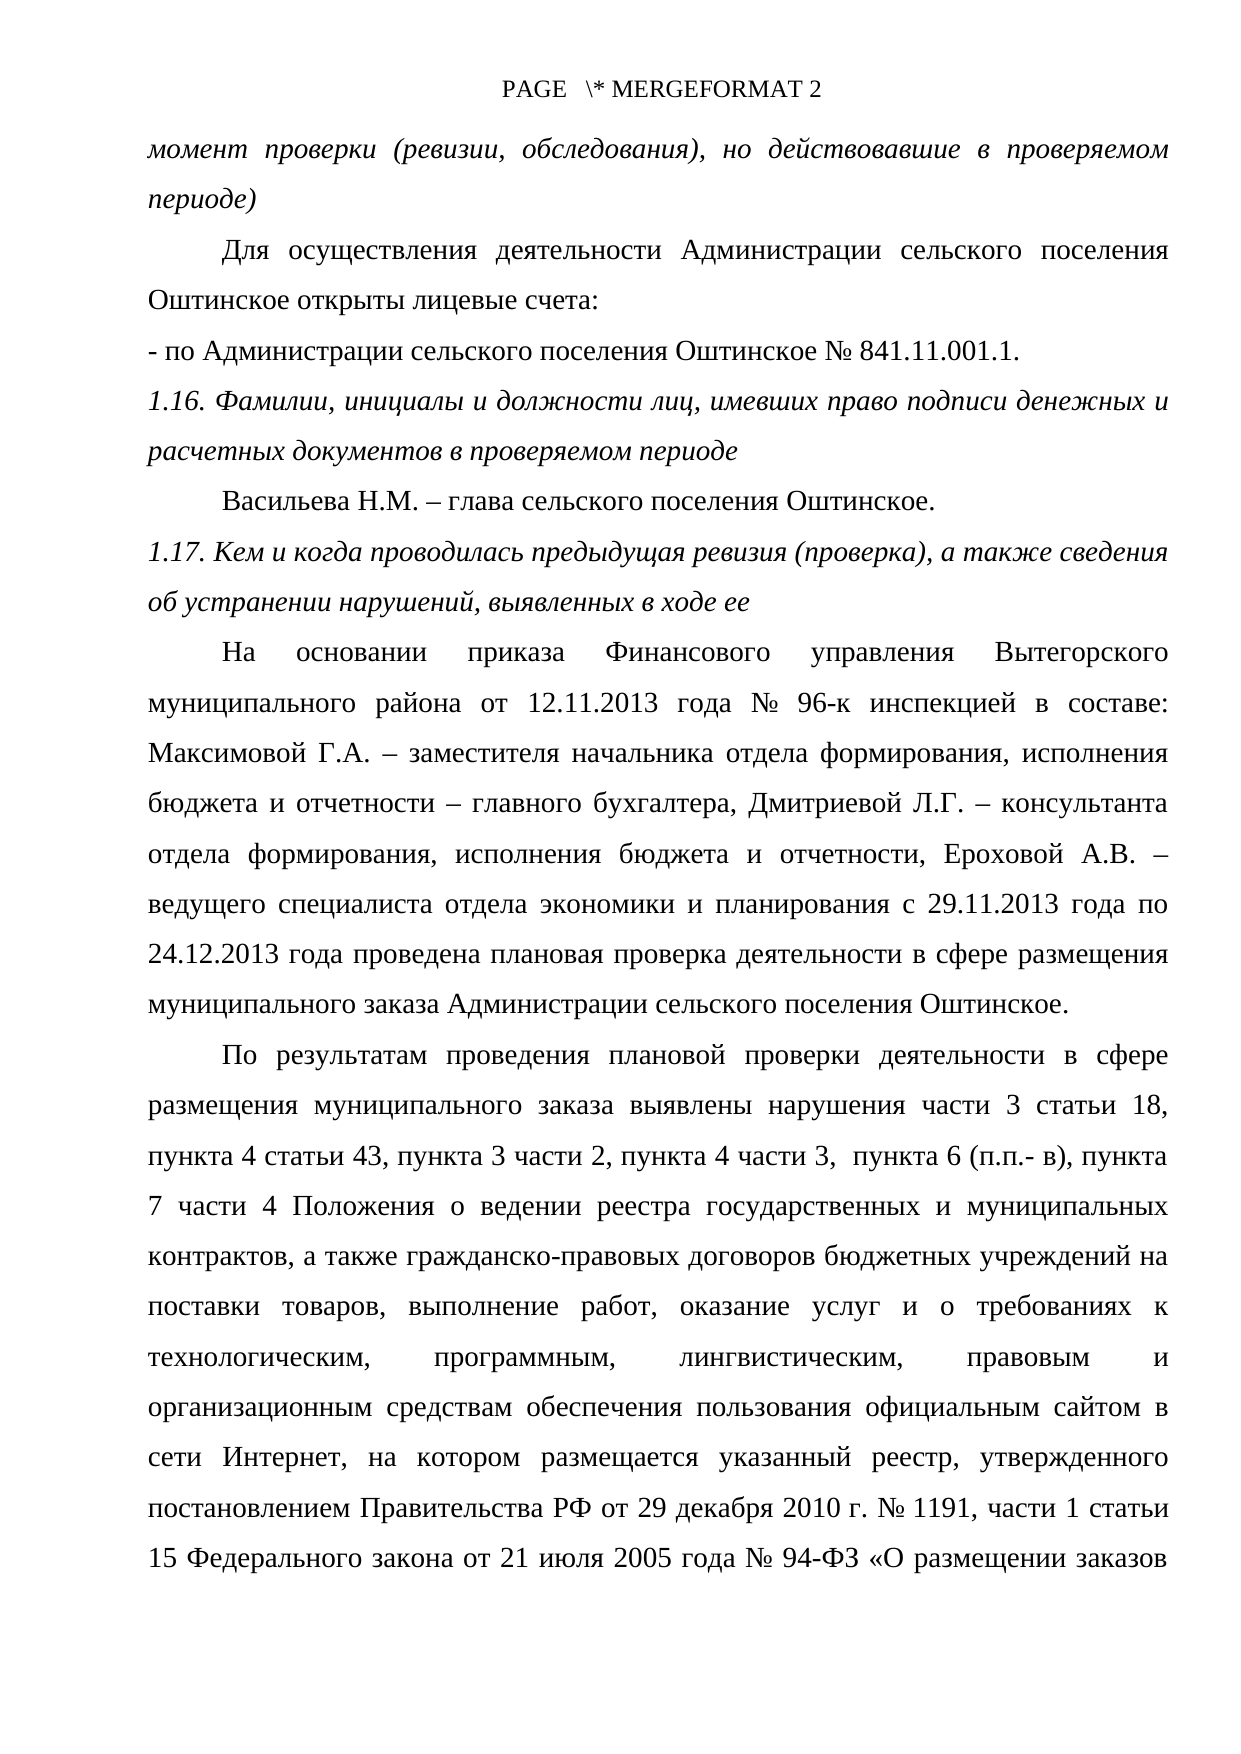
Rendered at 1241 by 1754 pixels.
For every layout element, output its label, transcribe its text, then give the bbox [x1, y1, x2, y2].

text Для осуществления деятельности Администрации сельского поселения Оштинское открыты лицевые счета: [148, 232, 1169, 316]
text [148, 1037, 1169, 1574]
text Васильева Н.М. – глава сельского поселения Оштинское. [148, 483, 1169, 517]
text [148, 131, 1169, 215]
text На основании приказа Финансового управления Вытегорского муниципального района от 12.11.2013 года № 96-к инспекцией в составе: Максимовой Г.А. – заместителя начальника отдела формирования, исполнения бюджета и отчетности – главного бухгалтера, Дмитриевой Л.Г. – консультанта отдела формирования, исполнения бюджета и отчетности, Ероховой А.В. – ведущего специалиста отдела экономики и планирования с 29.11.2013 года по 24.12.2013 года проведена плановая проверка деятельности в сфере размещения муниципального заказа Администрации сельского поселения Оштинское. [148, 634, 1169, 1020]
text - по Администрации сельского поселения Оштинское № 841.11.001.1. [148, 333, 1169, 366]
text 1.17. Кем и когда проводилась предыдущая ревизия (проверка), а также сведения об устранении нарушений, выявленных в ходе ее [148, 534, 1169, 618]
text 1.16. Фамилии, инициалы и должности лиц, имевших право подписи денежных и расчетных документов в проверяемом периоде [148, 383, 1169, 467]
